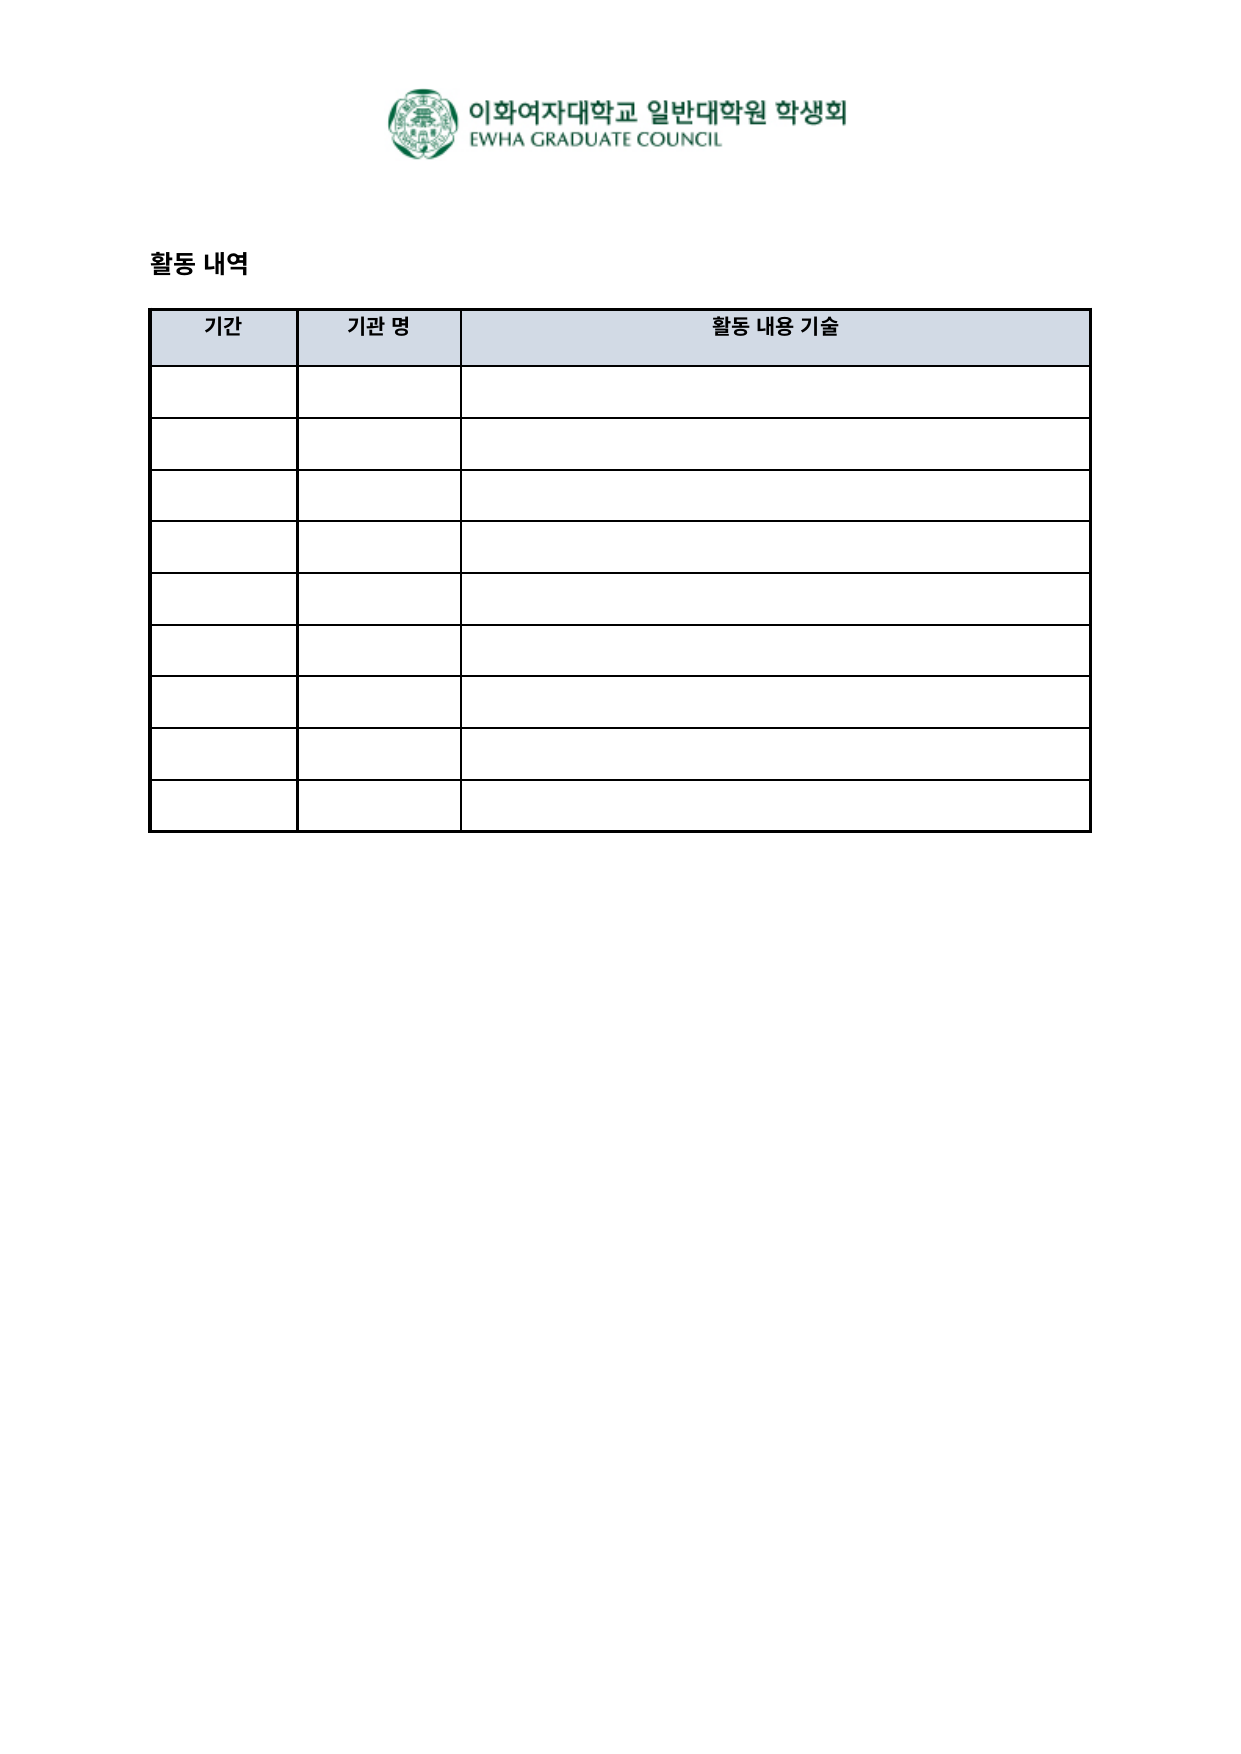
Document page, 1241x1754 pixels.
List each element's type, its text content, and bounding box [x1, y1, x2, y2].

table_cell [462, 626, 1089, 675]
table_cell [299, 574, 460, 623]
picture [384, 88, 857, 161]
table_cell [462, 574, 1089, 623]
table_cell [152, 626, 296, 675]
table_header 활동 내용 기술 [462, 311, 1089, 365]
table_cell [152, 419, 296, 468]
table_cell [152, 677, 296, 727]
table_cell [299, 471, 460, 520]
table_cell [462, 729, 1089, 778]
table_header 기간 [152, 311, 296, 365]
table_cell [299, 677, 460, 727]
table_cell [462, 781, 1089, 830]
table_cell [299, 626, 460, 675]
table_cell [299, 419, 460, 468]
table_cell [299, 729, 460, 778]
table_cell [152, 574, 296, 623]
table_cell [462, 677, 1089, 727]
table_cell [152, 781, 296, 830]
table_cell [152, 729, 296, 778]
table_header 기관 명 [299, 311, 460, 365]
table_cell [299, 367, 460, 417]
table_cell [152, 367, 296, 417]
text 활동 내역 [150, 245, 1090, 281]
table_cell [462, 419, 1089, 468]
table_cell [462, 522, 1089, 572]
table_cell [152, 522, 296, 572]
table_cell [462, 471, 1089, 520]
table_cell [462, 367, 1089, 417]
table_cell [299, 522, 460, 572]
table_cell [299, 781, 460, 830]
table_cell [152, 471, 296, 520]
